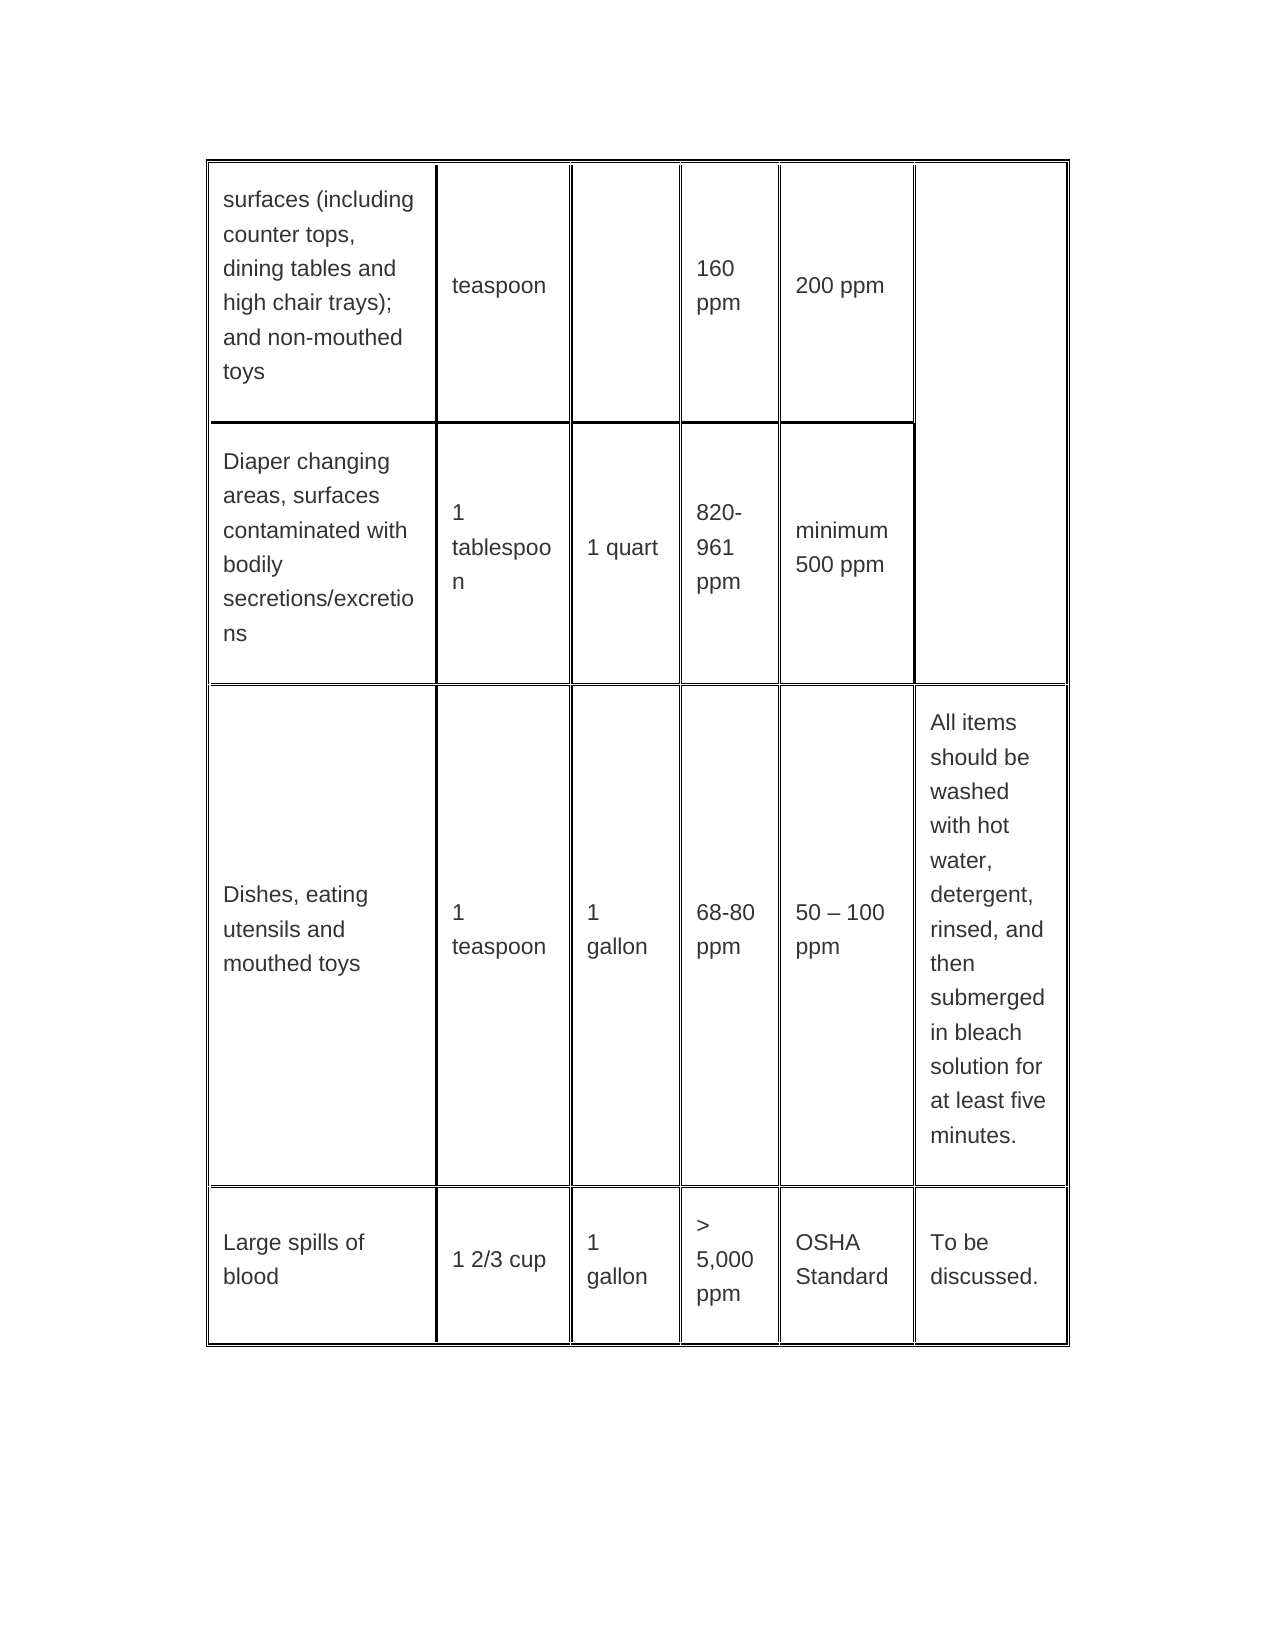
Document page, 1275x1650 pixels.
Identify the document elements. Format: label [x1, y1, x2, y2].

table_cell [150, 150, 1125, 1356]
